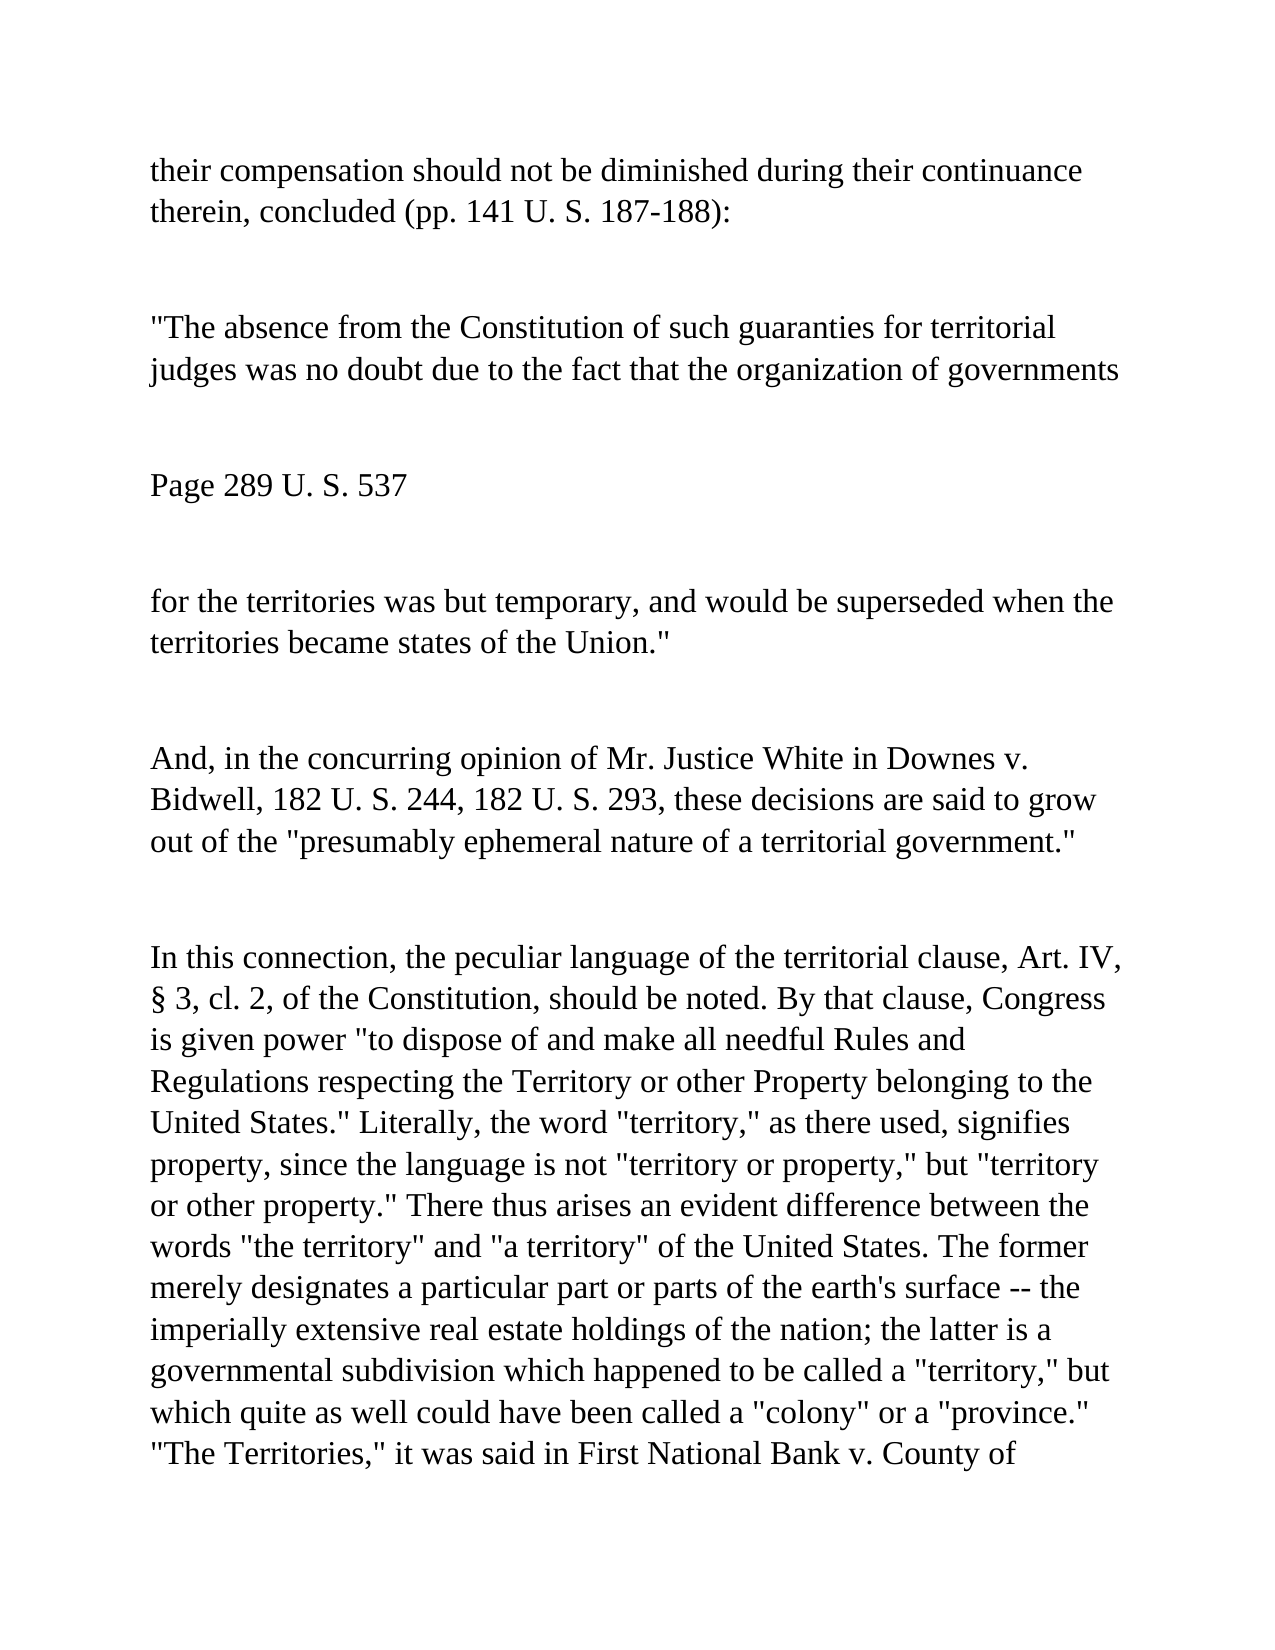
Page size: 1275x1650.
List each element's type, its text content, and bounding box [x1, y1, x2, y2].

text "The absence from the Constitution of such guaranties for territorial judges was no doubt due to the fact that the organization of governments [150, 307, 1125, 387]
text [150, 937, 1125, 1472]
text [150, 150, 1125, 230]
text And, in the concurring opinion of Mr. Justice White in Downes v. Bidwell, 182 U. S. 244, 182 U. S. 293, these decisions are said to grow out of the "presumably ephemeral nature of a territorial government." [150, 738, 1125, 859]
text for the territories was but temporary, and would be superseded when the territories became states of the Union." [150, 581, 1125, 661]
text Page 289 U. S. 537 [150, 465, 1125, 503]
